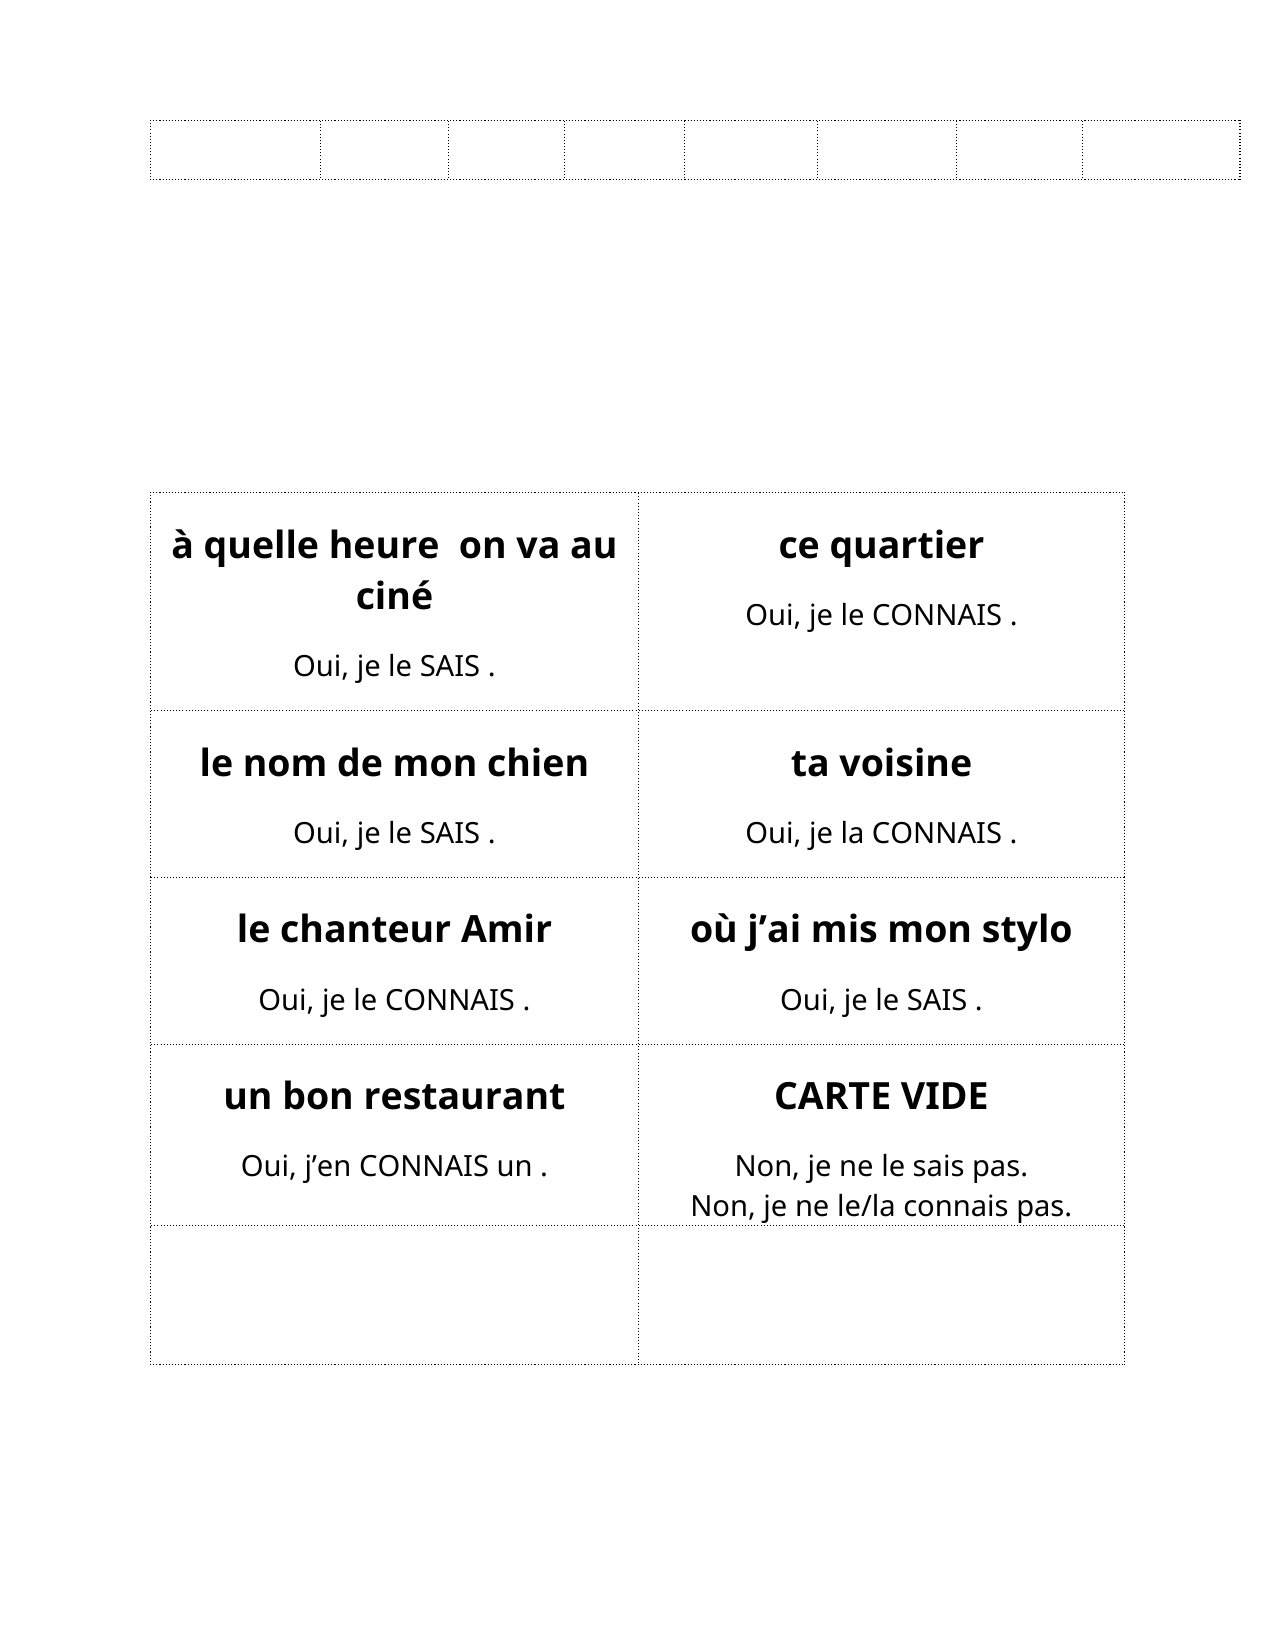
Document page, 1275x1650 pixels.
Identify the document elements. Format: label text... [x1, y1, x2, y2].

table_header à quelle heure on va au ciné Oui, je le SAIS . [151, 492, 638, 710]
table_header ce quartier Oui, je le CONNAIS . [638, 492, 1124, 710]
table_cell [151, 120, 321, 178]
table_cell [321, 120, 448, 178]
table_cell [1083, 120, 1240, 178]
table_cell [818, 120, 956, 178]
table_cell [565, 120, 684, 178]
table_cell le nom de mon chien Oui, je le SAIS . [151, 710, 638, 877]
table_cell où j’ai mis mon stylo Oui, je le SAIS . [638, 877, 1124, 1043]
table_cell un bon restaurant Oui, j’en CONNAIS un . [151, 1044, 638, 1225]
table_cell [956, 120, 1083, 178]
table_cell [684, 120, 818, 178]
table_cell CARTE VIDE Non, je ne le sais pas. Non, je ne le/la connais pas. [638, 1044, 1124, 1225]
table_cell ta voisine Oui, je la CONNAIS . [638, 710, 1124, 877]
table_cell [448, 120, 565, 178]
table_cell le chanteur Amir Oui, je le CONNAIS . [151, 877, 638, 1043]
table_cell [638, 1225, 1124, 1363]
table_cell [151, 1225, 638, 1363]
